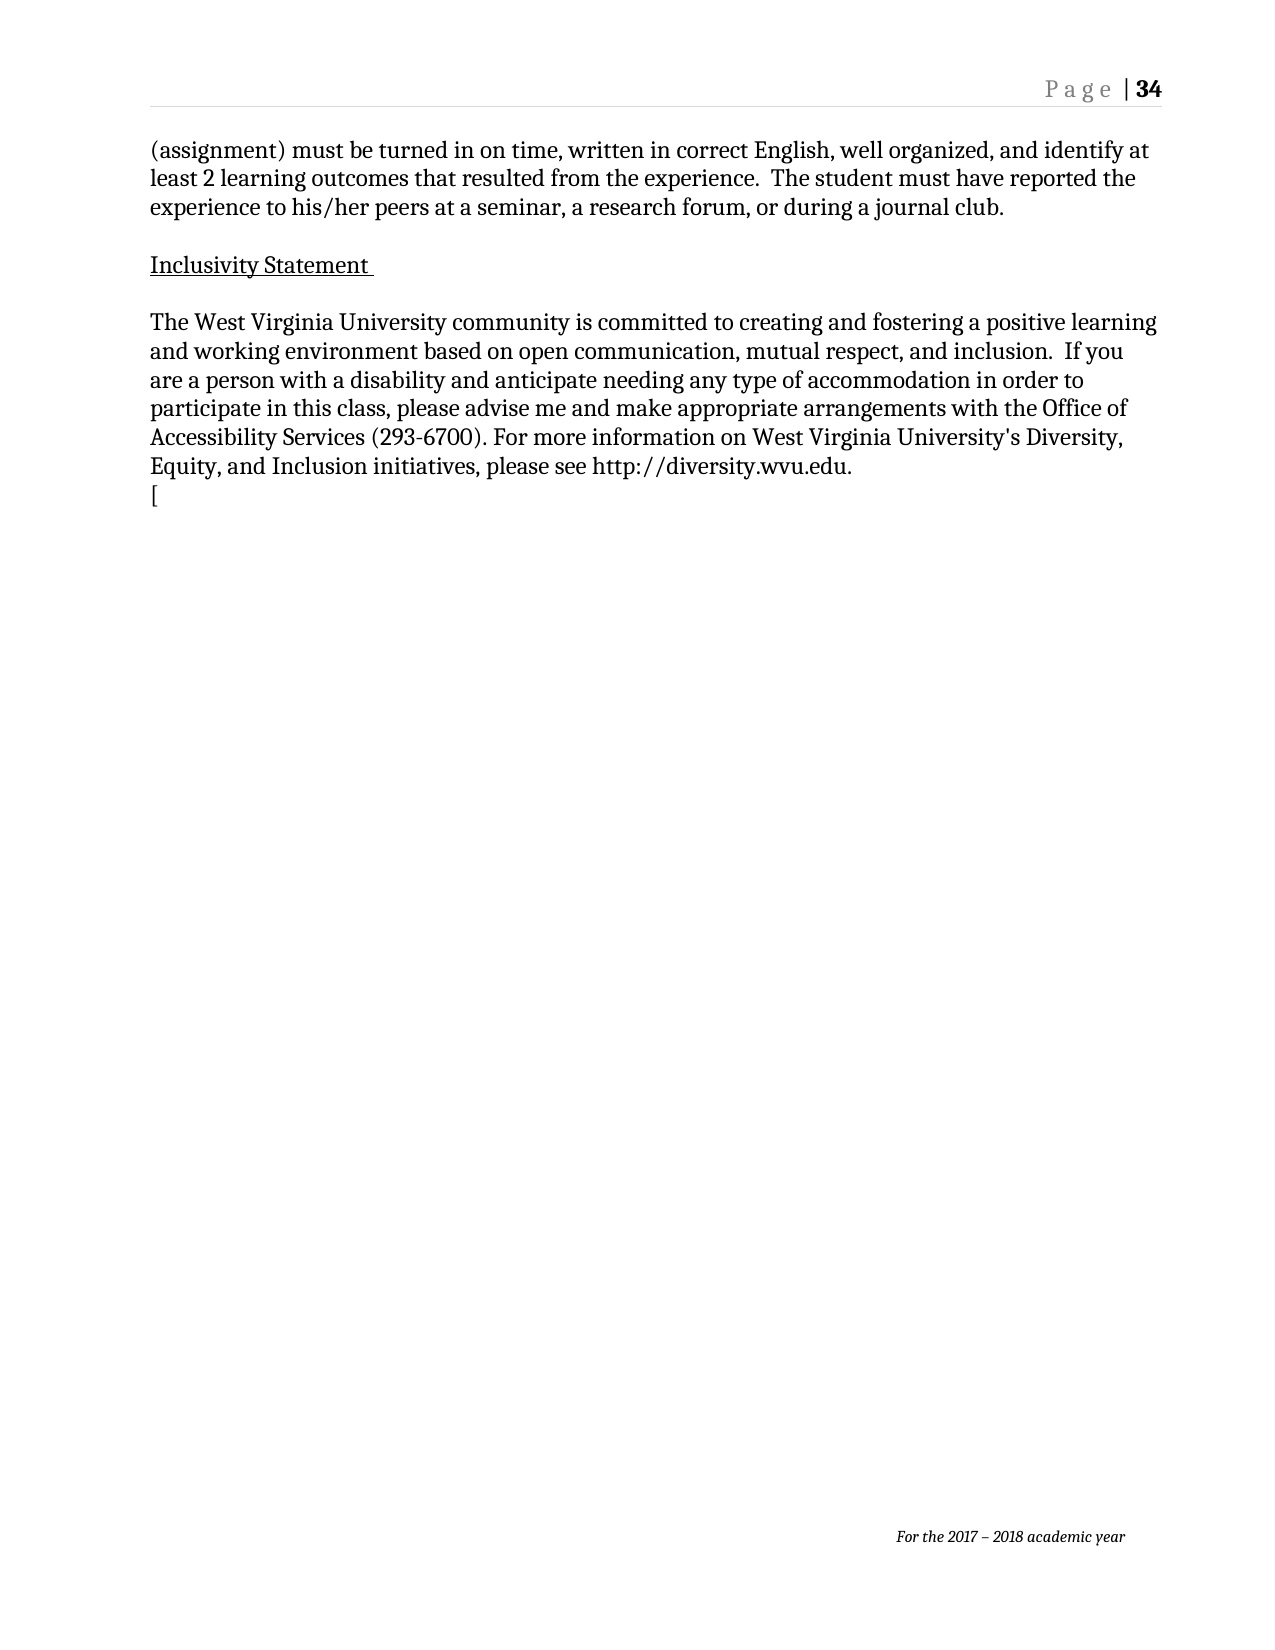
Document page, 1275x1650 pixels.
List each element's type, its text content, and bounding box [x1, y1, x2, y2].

text The West Virginia University community is committed to creating and fostering a positive learning and working environment based on open communication, mutual respect, and inclusion. If you are a person with a disability and anticipate needing any type of accommodation in order to participate in this class, please advise me and make appropriate arrangements with the Office of Accessibility Services (293-6700). For more information on West Virginia University's Diversity, Equity, and Inclusion initiatives, please see http://diversity.wvu.edu. [150, 308, 1162, 481]
text [ [150, 481, 1162, 509]
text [150, 136, 1162, 222]
text Inclusivity Statement [150, 251, 1162, 279]
